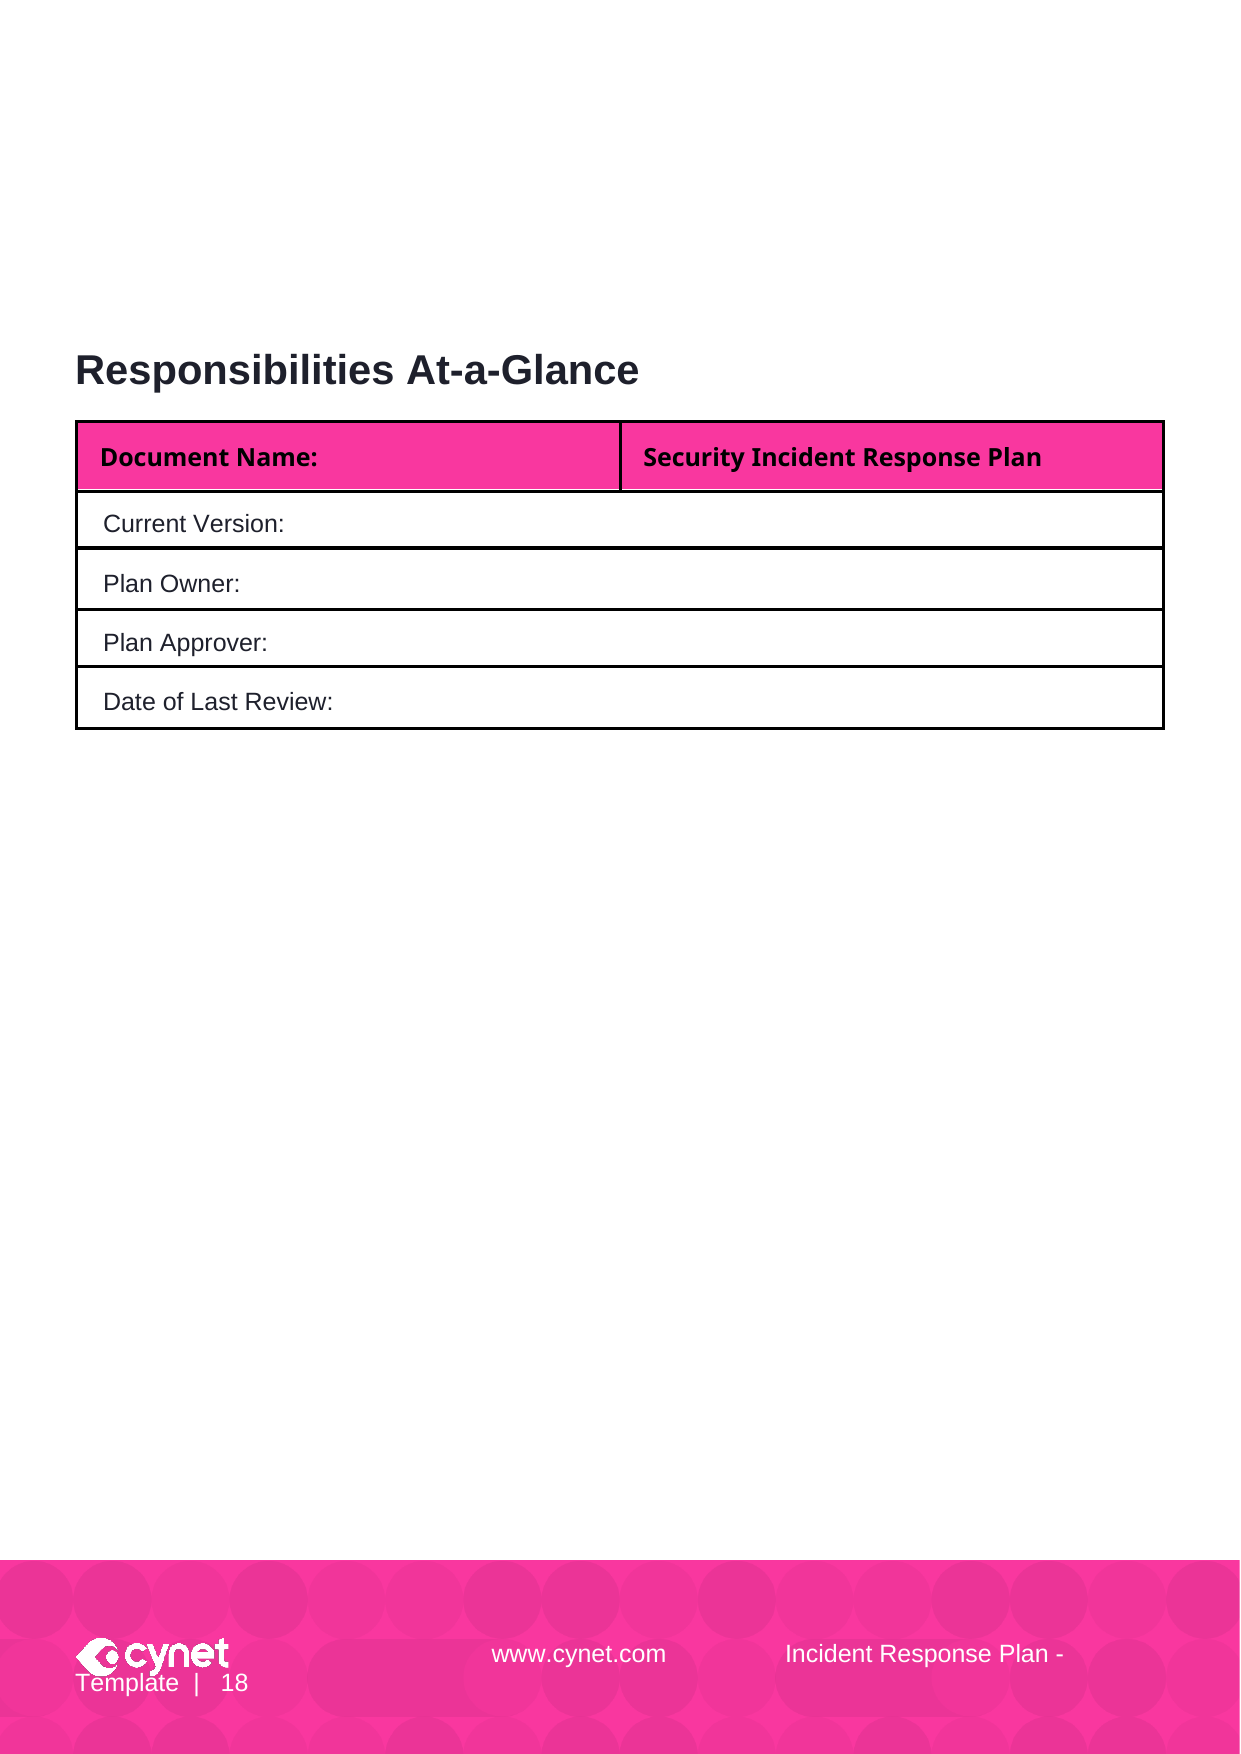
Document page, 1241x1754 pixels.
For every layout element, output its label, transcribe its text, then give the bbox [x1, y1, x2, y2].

table_cell [620, 611, 1162, 665]
table_header Document Name: [78, 423, 619, 489]
table_cell Date of Last Review: [78, 668, 620, 727]
subtitle Responsibilities At-a-Glance [75, 345, 1165, 393]
table_cell Current Version: [78, 493, 620, 546]
table_header Security Incident Response Plan [622, 423, 1162, 489]
table_cell [620, 668, 1162, 727]
table_cell Plan Owner: [78, 550, 620, 608]
table_cell [620, 550, 1162, 608]
picture [0, 1560, 1240, 1754]
table_cell [620, 493, 1162, 546]
table_cell Plan Approver: [78, 611, 620, 665]
